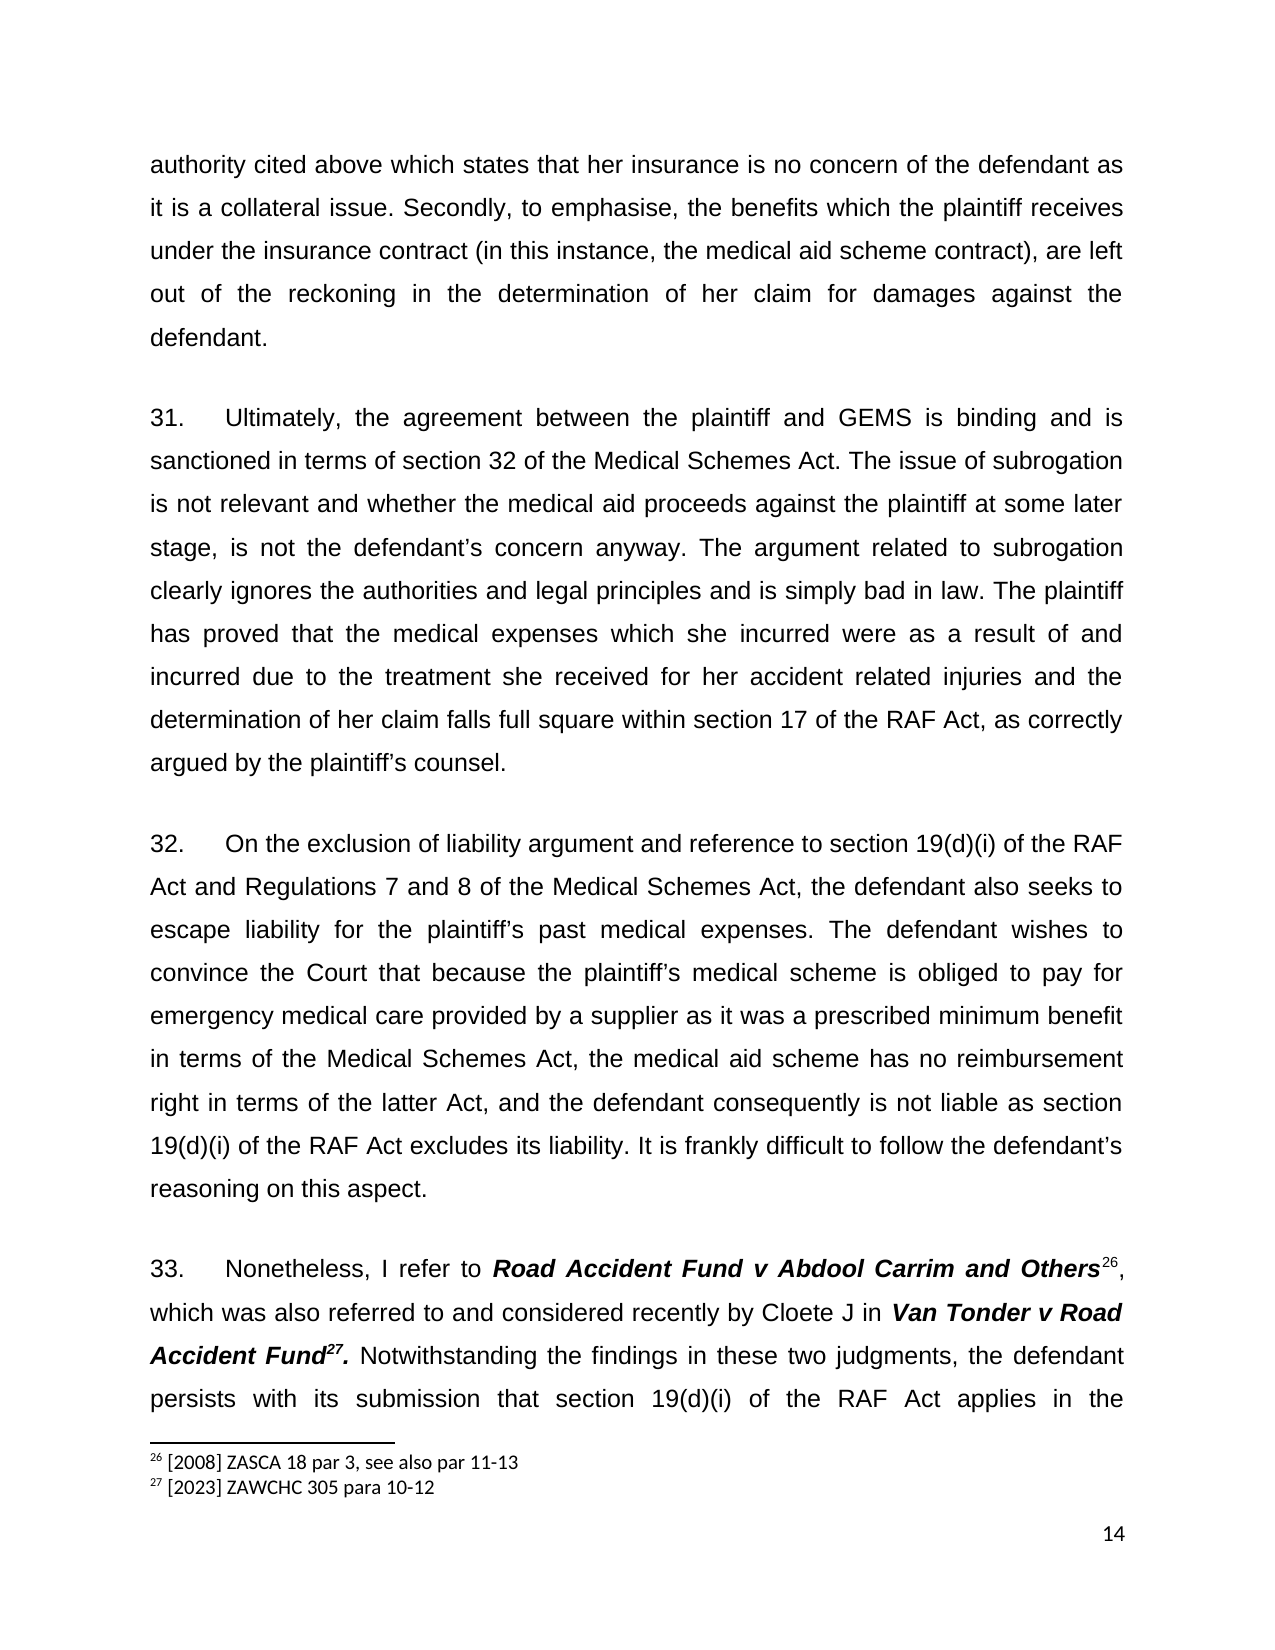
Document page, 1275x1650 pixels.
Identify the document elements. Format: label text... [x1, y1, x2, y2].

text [150, 150, 1125, 351]
text 31. Ultimately, the agreement between the plaintiff and GEMS is binding and is sanctioned in terms of section 32 of the Medical Schemes Act. The issue of subrogation is not relevant and whether the medical aid proceeds against the plaintiff at some later stage, is not the defendant’s concern anyway. The argument related to subrogation clearly ignores the authorities and legal principles and is simply bad in law. The plaintiff has proved that the medical expenses which she incurred were as a result of and incurred due to the treatment she received for her accident related injuries and the determination of her claim falls full square within section 17 of the RAF Act, as correctly argued by the plaintiff’s counsel. [150, 403, 1125, 777]
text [150, 1254, 1125, 1412]
text 32. On the exclusion of liability argument and reference to section 19(d)(i) of the RAF Act and Regulations 7 and 8 of the Medical Schemes Act, the defendant also seeks to escape liability for the plaintiff’s past medical expenses. The defendant wishes to convince the Court that because the plaintiff’s medical scheme is obliged to pay for emergency medical care provided by a supplier as it was a prescribed minimum benefit in terms of the Medical Schemes Act, the medical aid scheme has no reimbursement right in terms of the latter Act, and the defendant consequently is not liable as section 19(d)(i) of the RAF Act excludes its liability. It is frankly difficult to follow the defendant’s reasoning on this aspect. [150, 829, 1125, 1202]
